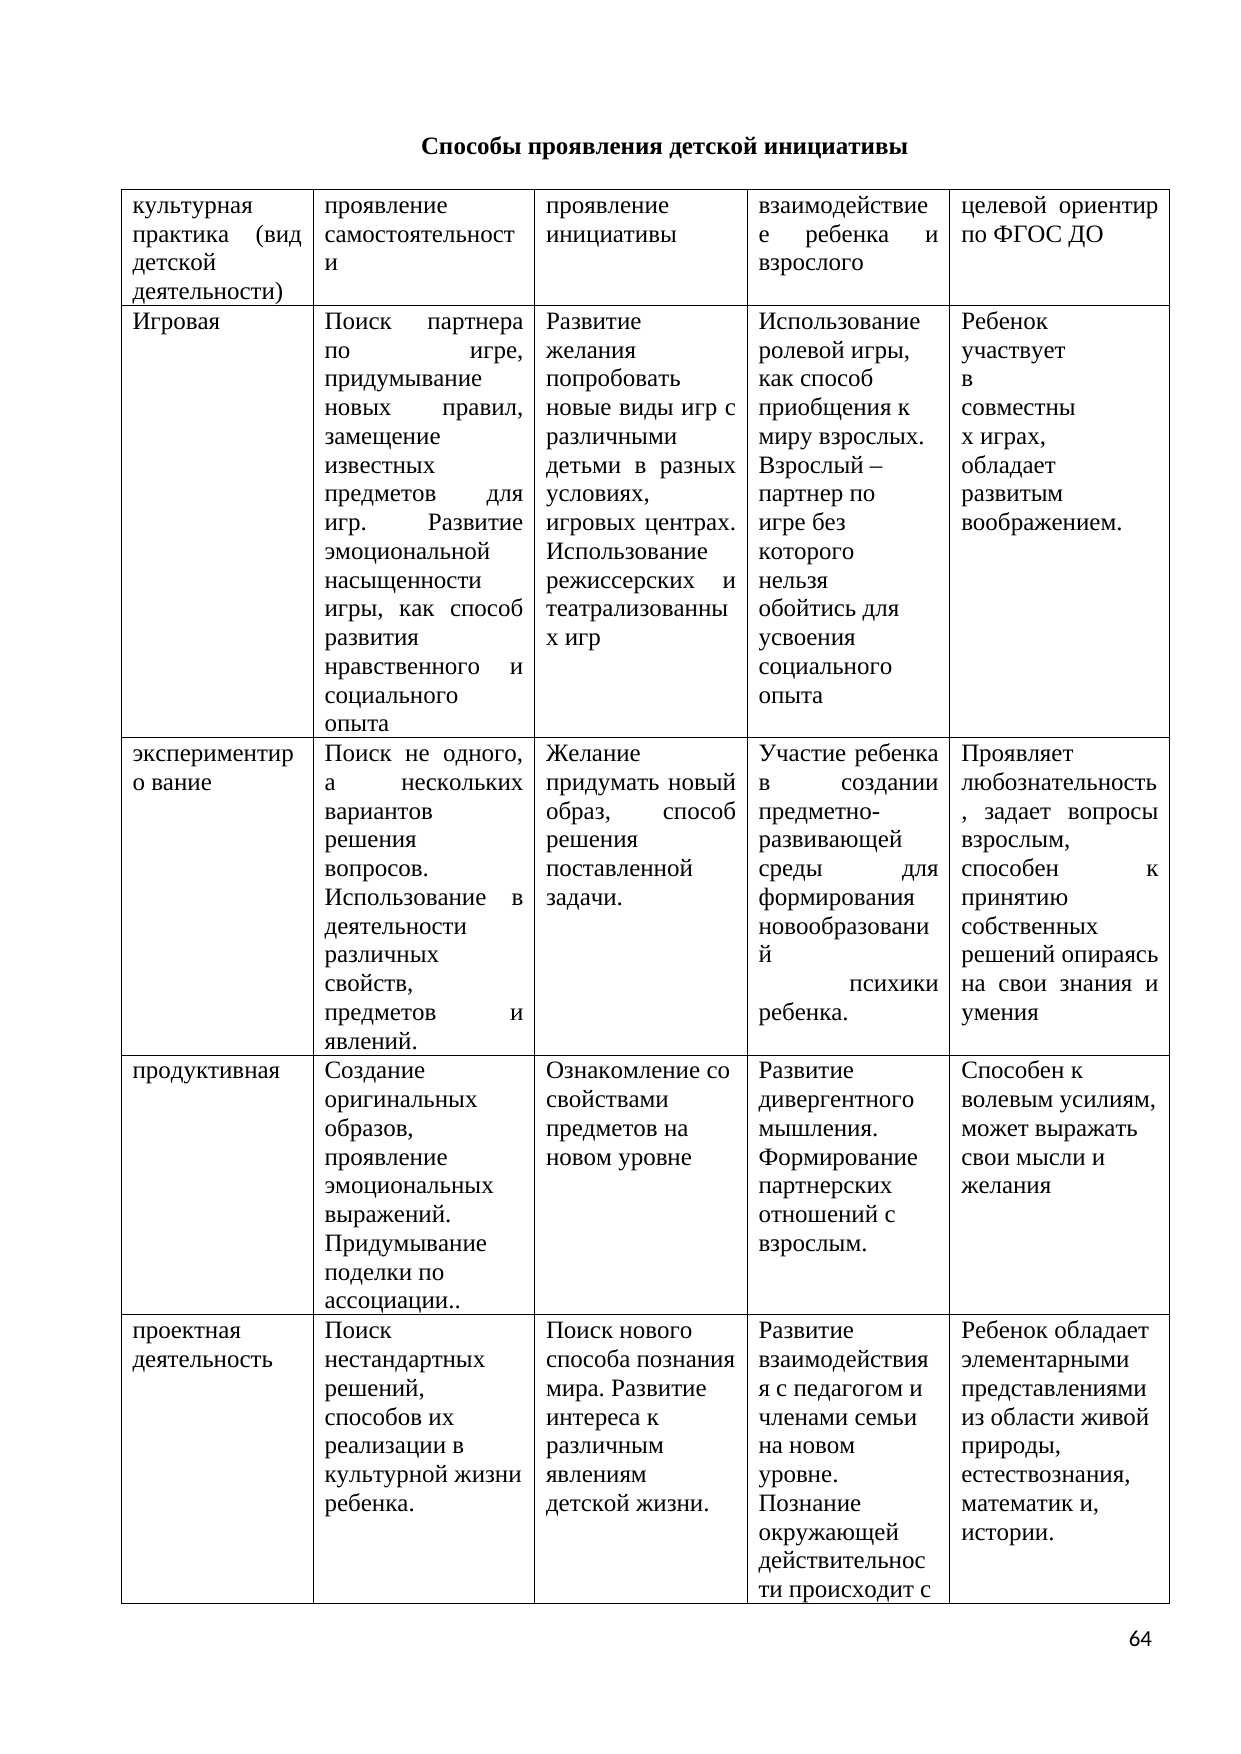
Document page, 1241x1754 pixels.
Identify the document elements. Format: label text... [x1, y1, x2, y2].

table_cell Поиск партнера по игре, придумывание новых правил, замещение известных предметов для игр. Развитие эмоциональной насыщенности игры, как способ развития нравственного и социального опыта [314, 306, 534, 737]
table_cell Развитие желания попробовать новые виды игр с различными детьми в разных условиях, игровых центрах. Использование режиссерских и театрализованных игр [535, 306, 747, 737]
table_cell Проявляет любознательность, задает вопросы взрослым, способен к принятию собственных решений опираясь на свои знания и умения [950, 738, 1169, 1054]
table_header проявление самостоятельности [314, 190, 534, 305]
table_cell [950, 1315, 1169, 1603]
table_cell Способен к волевым усилиям, может выражать свои мысли и желания [950, 1056, 1169, 1314]
table_cell Создание оригинальных образов, проявление эмоциональных выражений. Придумывание поделки по ассоциации.. [314, 1056, 534, 1314]
table_header проявление инициативы [535, 190, 747, 305]
table_cell экспериментиро вание [122, 738, 313, 1054]
table_header целевой ориентир по ФГОС ДО [950, 190, 1169, 305]
table_cell Использование ролевой игры, как способ приобщения к миру взрослых. Взрослый – партнер по игре без которого нельзя обойтись для усвоения социального опыта [748, 306, 949, 737]
table_header культурная практика (вид детской деятельности) [122, 190, 313, 305]
table_cell Желание придумать новый образ, способ решения поставленной задачи. [535, 738, 747, 1054]
text Способы проявления детской инициативы [177, 131, 1152, 160]
table_cell Игровая [122, 306, 313, 737]
table_cell Ребенок участвует в совместны х играх, обладает развитым воображением. [950, 306, 1169, 737]
table_cell Ознакомление со свойствами предметов на новом уровне [535, 1056, 747, 1314]
table_header взаимодействие е ребенка и взрослого [748, 190, 949, 305]
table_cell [748, 1315, 949, 1603]
table_cell Поиск не одного, а нескольких вариантов решения вопросов. Использование в деятельности различных свойств, предметов и явлений. [314, 738, 534, 1054]
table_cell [122, 1315, 313, 1603]
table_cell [314, 1315, 534, 1603]
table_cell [535, 1315, 747, 1603]
table_cell Участие ребенка в создании предметно- развивающей среды для формирования новообразований психики ребенка. [748, 738, 949, 1054]
table_cell продуктивная [122, 1056, 313, 1314]
table_cell Развитие дивергентного мышления. Формирование партнерских отношений с взрослым. [748, 1056, 949, 1314]
